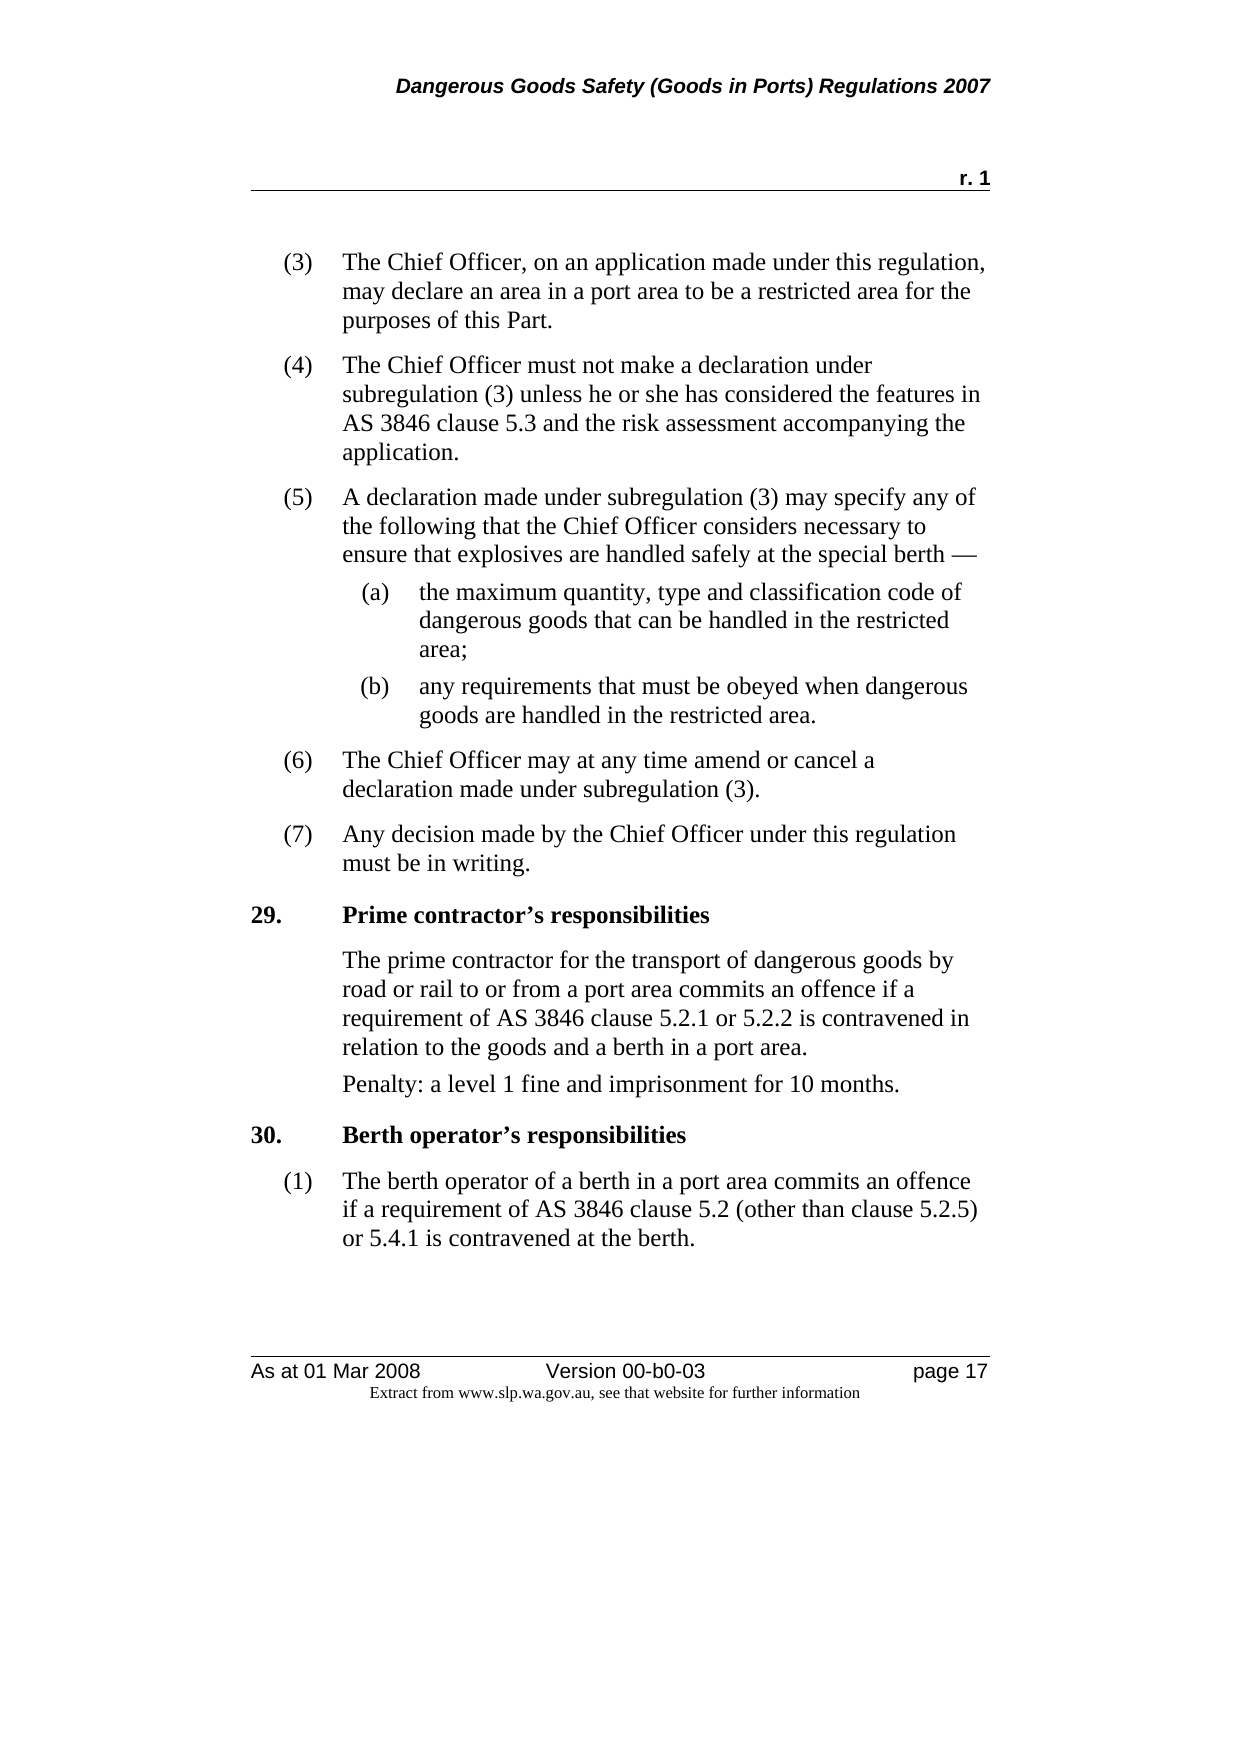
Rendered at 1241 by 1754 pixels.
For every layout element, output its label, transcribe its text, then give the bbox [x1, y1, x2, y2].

text (4) The Chief Officer must not make a declaration under subregulation (3) unless he or she has considered the features in AS 3846 clause 5.3 and the risk assessment accompanying the application. [251, 350, 990, 465]
subtitle 30. Berth operator’s responsibilities [251, 1120, 990, 1149]
text (5) A declaration made under subregulation (3) may specify any of the following that the Chief Officer considers necessary to ensure that explosives are handled safely at the special berth — [251, 482, 990, 568]
text (7) Any decision made by the Chief Officer under this regulation must be in writing. [251, 819, 990, 877]
subtitle 29. Prime contractor’s responsibilities [251, 900, 990, 929]
text (a) the maximum quantity, type and classification code of dangerous goods that can be handled in the restricted area; [251, 577, 990, 663]
text (6) The Chief Officer may at any time amend or cancel a declaration made under subregulation (3). [251, 745, 990, 803]
text The prime contractor for the transport of dangerous goods by road or rail to or from a port area commits an offence if a requirement of AS 3846 clause 5.2.1 or 5.2.2 is contravened in relation to the goods and a berth in a port area. [251, 945, 990, 1060]
text (3) The Chief Officer, on an application made under this regulation, may declare an area in a port area to be a restricted area for the purposes of this Part. [251, 247, 990, 334]
text Penalty: a level 1 fine and imprisonment for 10 months. [251, 1069, 990, 1097]
text (b) any requirements that must be obeyed when dangerous goods are handled in the restricted area. [251, 671, 990, 729]
text (1) The berth operator of a berth in a port area commits an offence if a requirement of AS 3846 clause 5.2 (other than clause 5.2.5) or 5.4.1 is contravened at the berth. [251, 1166, 990, 1252]
